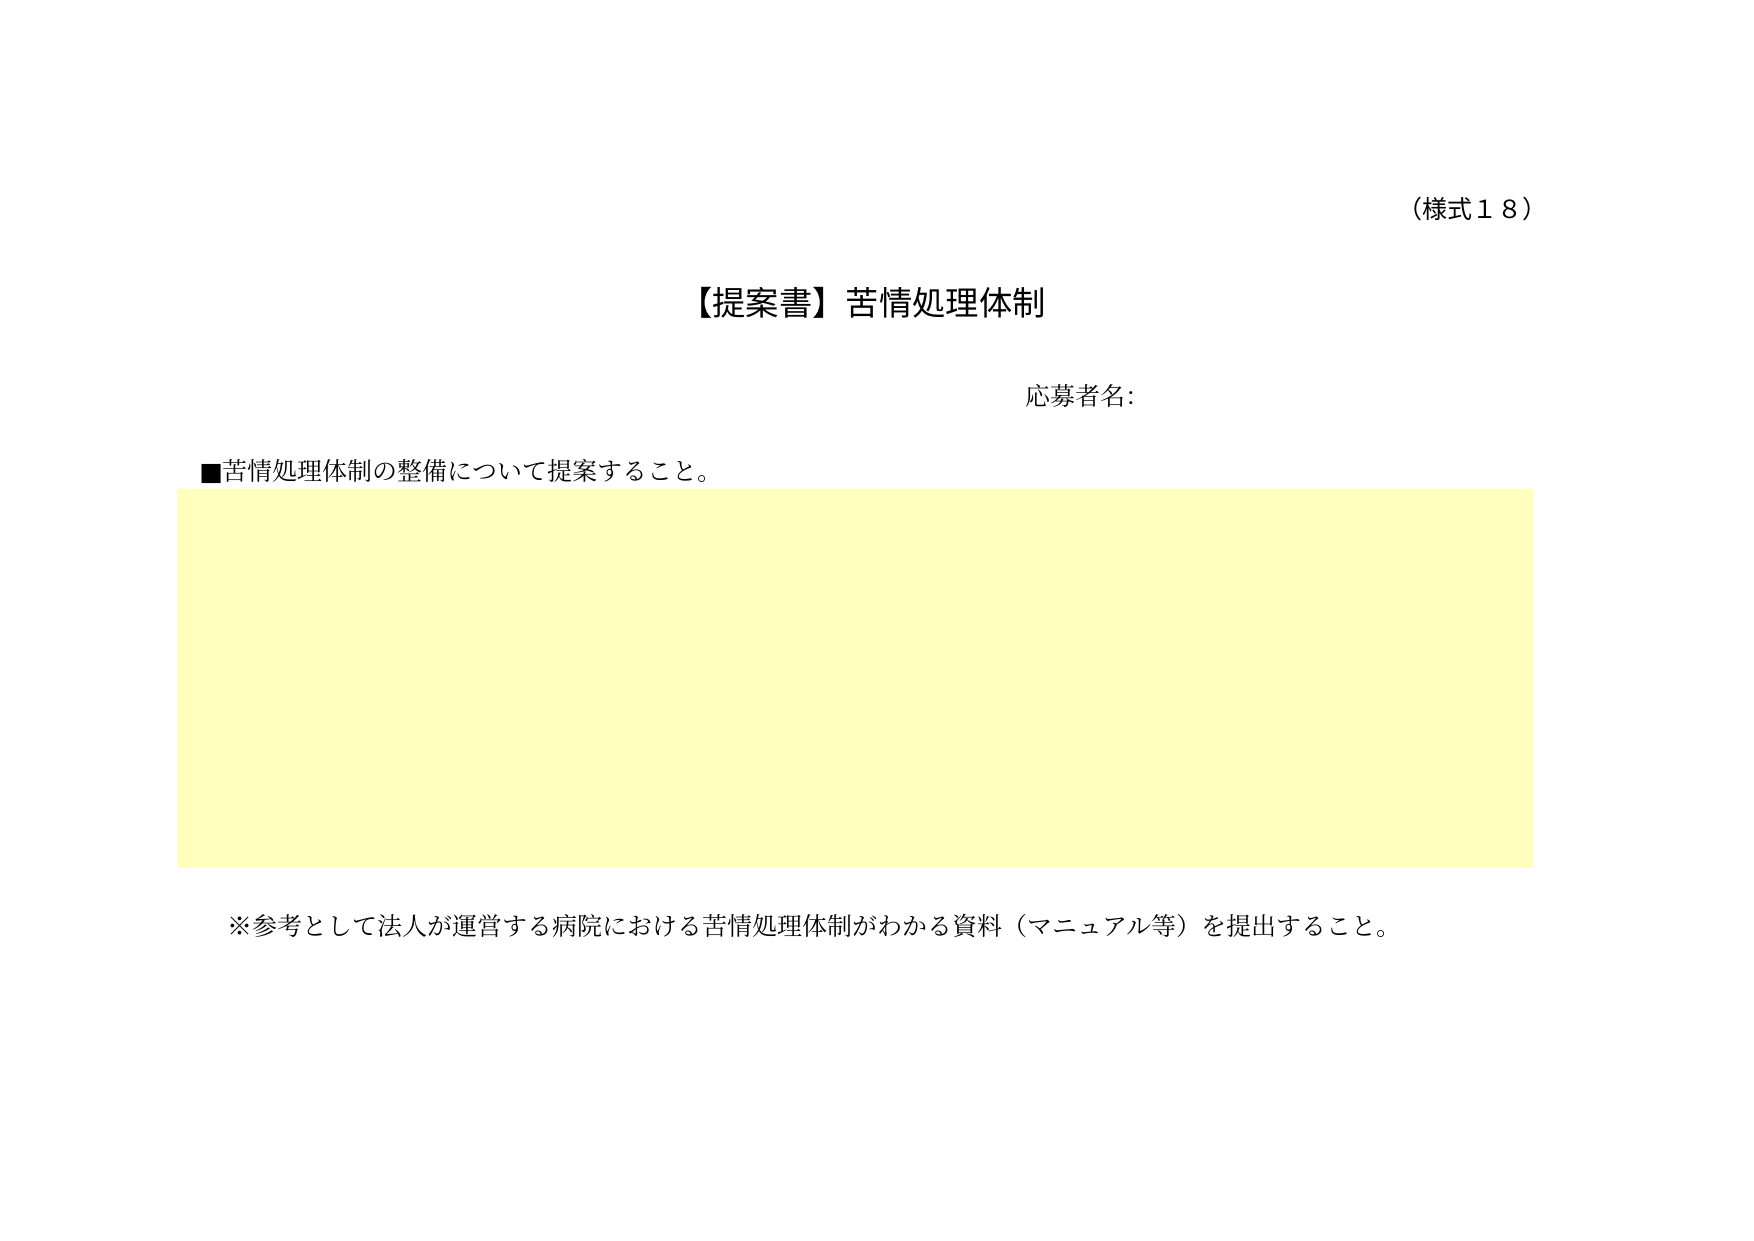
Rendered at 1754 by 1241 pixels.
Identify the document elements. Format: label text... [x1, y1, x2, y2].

text ※参考として法人が運営する病院における苦情処理体制がわかる資料（マニュアル等）を提出すること。 [177, 906, 1547, 943]
text （様式１８） [177, 189, 1547, 226]
text 【提案書】苦情処理体制 [177, 264, 1547, 339]
text ■苦情処理体制の整備について提案すること。 [199, 451, 1547, 489]
text 応募者名： [177, 376, 1547, 414]
table_header [177, 489, 1533, 868]
